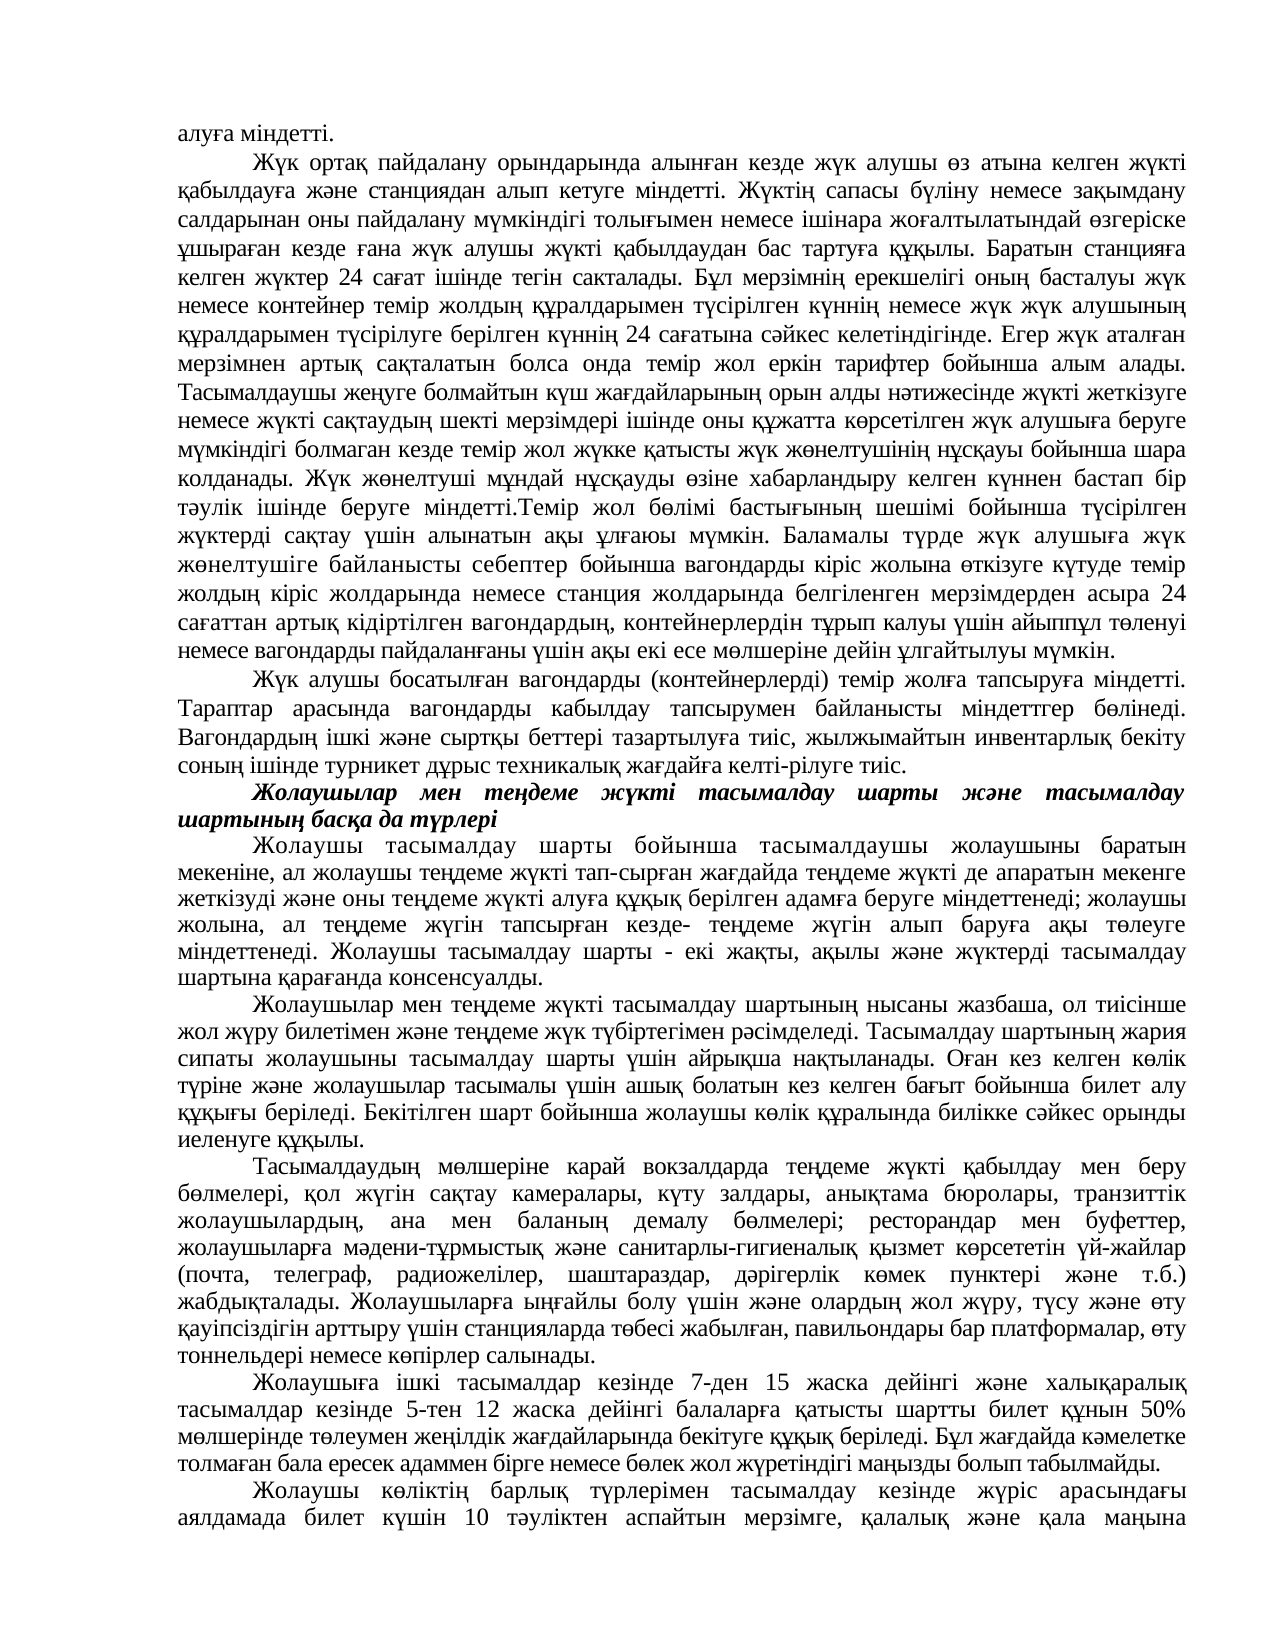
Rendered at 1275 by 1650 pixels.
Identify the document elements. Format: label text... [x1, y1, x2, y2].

text Жүк алушы босатылған вагондарды (контейнерлерді) темір жолға тапсыруға міндетті. Тараптар арасында вагондарды кабылдау тапсырумен байланысты міндеттгер бөлінеді. Вагондардың ішкі және сыртқы беттері тазартылуға тиіс, жылжымайтын инвентарлық бекіту соның ішінде турникет дұрыс техникалық жағдайға келті-рілуге тиіс. [177, 664, 1186, 779]
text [177, 1477, 1186, 1531]
text Жолаушы тасымалдау шарты бойынша тасымалдаушы жолаушыны баратын мекеніне, ал жолаушы теңдеме жүкті тап-сырған жағдайда теңдеме жүкті де апаратын мекенге жеткізуді және оны теңдеме жүкті алуға құқық берілген адамға беруге міндеттенеді; жолаушы жолына, ал теңдеме жүгін тапсырған кезде- теңдеме жүгін алып баруға ақы төлеуге міндеттенеді. Жолаушы тасымалдау шарты - екі жақты, ақылы және жүктерді тасымалдау шартына қарағанда консенсуалды. [177, 832, 1186, 991]
text Тасымалдаудың мөлшеріне карай вокзалдарда теңдеме жүкті қабылдау мен беру бөлмелері, қол жүгін сақтау камералары, күту залдары, анықтама бюролары, транзиттік жолаушылардың, ана мен баланың демалу бөлмелері; ресторандар мен буфеттер, жолаушыларға мәдени-тұрмыстық және санитарлы-гигиеналық қызмет көрсететін үй-жайлар (почта, телеграф, радиожелілер, шаштараздар, дәрігерлік көмек пунктері және т.б.) жабдықталады. Жолаушыларға ыңғайлы болу үшін және олардың жол жүру, түсу және өту қауіпсіздігін арттыру үшін станцияларда төбесі жабылған, павильондары бар платформалар, өту тоннельдері немесе көпірлер салынады. [177, 1153, 1186, 1369]
text Жүк ортақ пайдалану орындарында алынған кезде жүк алушы өз атына келген жүкті қабылдауға және станциядан алып кетуге міндетті. Жүктің сапасы бүліну немесе зақымдану салдарынан оны пайдалану мүмкіндігі толығымен немесе ішінара жоғалтылатындай өзгеріске ұшыраған кезде ғана жүк алушы жүкті қабылдаудан бас тартуға құқылы. Баратын станцияға келген жүктер 24 сағат ішінде тегін сакталады. Бұл мерзімнің ерекшелігі оның басталуы жүк немесе контейнер темір жолдың құралдарымен түсірілген күннің немесе жүк жүк алушының құралдарымен түсірілуге берілген күннің 24 сағатына сәйкес келетіндігінде. Егер жүк аталған мерзімнен артық сақталатын болса онда темір жол еркін тарифтер бойынша алым алады. Тасымалдаушы жеңуге болмайтын күш жағдайларының орын алды нәтижесінде жүкті жеткізуге немесе жүкті сақтаудың шекті мерзімдері ішінде оны құжатта көрсетілген жүк алушыға беруге мүмкіндігі болмаган кезде темір жол жүкке қатысты жүк жөнелтушінің нұсқауы бойынша шара колданады. Жүк жөнелтуші мұндай нұсқауды өзіне хабарландыру келген күннен бастап бір тәулік ішінде беруге міндетті.Темір жол бөлімі бастығының шешімі бойынша түсірілген жүктерді сақтау үшін алынатын ақы ұлғаюы мүмкін. Баламалы түрде жүк алушыға жүк жөнелтушіге байланысты себептер бойынша вагондарды кіріс жолына өткізуге күтуде темір жолдың кіріс жолдарында немесе станция жолдарында белгіленген мерзімдерден асыра 24 сағаттан артық кідіртілген вагондардың, контейнерлердін тұрып калуы үшін айыппұл төленуі немесе вагондарды пайдаланғаны үшін ақы екі есе мөлшеріне дейін ұлгайтылуы мүмкін. [177, 147, 1186, 664]
text Жолаушылар мен теңдеме жүкті тасымалдау шартының нысаны жазбаша, ол тиісінше жол жүру билетімен және теңдеме жүк түбіртегімен рәсімделеді. Тасымалдау шартының жария сипаты жолаушыны тасымалдау шарты үшін айрықша нақтыланады. Оған кез келген көлік түріне және жолаушылар тасымалы үшін ашық болатын кез келген бағыт бойынша билет алу құқығы беріледі. Бекітілген шарт бойынша жолаушы көлік құралында билікке сәйкес орынды иеленуге құқылы. [177, 991, 1186, 1153]
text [177, 118, 1186, 147]
text Жолаушыға ішкі тасымалдар кезінде 7-ден 15 жаска дейінгі және халықаралық тасымалдар кезінде 5-тен 12 жаска дейінгі балаларға қатысты шартты билет құнын 50% мөлшерінде төлеумен жеңілдік жағдайларында бекітуге құқық беріледі. Бұл жағдайда кәмелетке толмаған бала ересек адаммен бірге немесе бөлек жол жүретіндігі маңызды болып табылмайды. [177, 1369, 1186, 1477]
text Жолаушылар мен теңдеме жүкті тасымалдау шарты және тасымалдау шартының басқа да түрлері [177, 779, 1186, 832]
